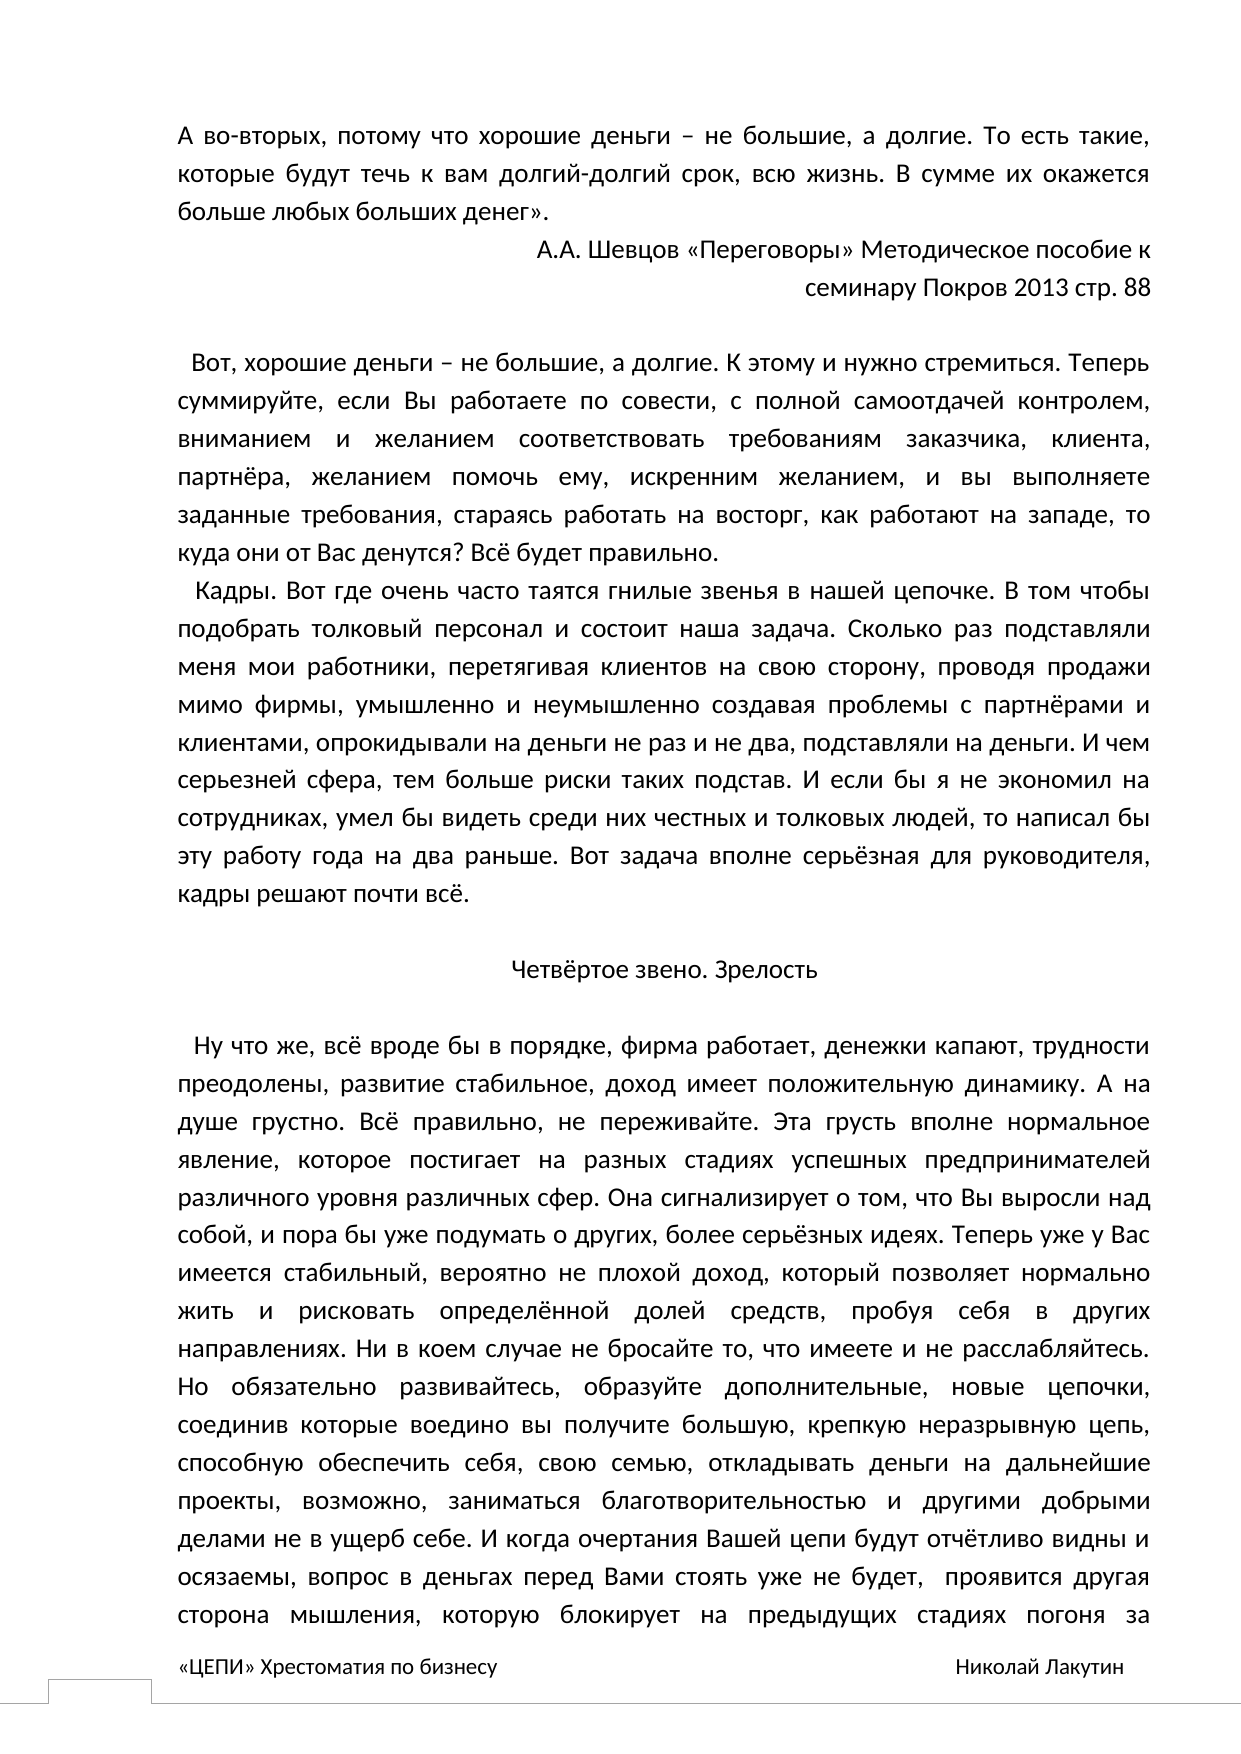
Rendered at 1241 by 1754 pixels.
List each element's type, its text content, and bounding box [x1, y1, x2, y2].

text Вот, хорошие деньги – не большие, а долгие. К этому и нужно стремиться. Теперь суммируйте, если Вы работаете по совести, с полной самоотдачей контролем, вниманием и желанием соответствовать требованиям заказчика, клиента, партнёра, желанием помочь ему, искренним желанием, и вы выполняете заданные требования, стараясь работать на восторг, как работают на западе, то куда они от Вас денутся? Всё будет правильно. [177, 346, 1152, 568]
text Кадры. Вот где очень часто таятся гнилые звенья в нашей цепочке. В том чтобы подобрать толковый персонал и состоит наша задача. Сколько раз подставляли меня мои работники, перетягивая клиентов на свою сторону, проводя продажи мимо фирмы, умышленно и неумышленно создавая проблемы с партнёрами и клиентами, опрокидывали на деньги не раз и не два, подставляли на деньги. И чем серьезней сфера, тем больше риски таких подстав. И если бы я не экономил на сотрудниках, умел бы видеть среди них честных и толковых людей, то написал бы эту работу года на два раньше. Вот задача вполне серьёзная для руководителя, кадры решают почти всё. [177, 573, 1152, 909]
text А во-вторых, потому что хорошие деньги – не большие, а долгие. То есть такие, которые будут течь к вам долгий-долгий срок, всю жизнь. В сумме их окажется больше любых больших денег». [177, 118, 1152, 227]
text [177, 1028, 1152, 1630]
text А.А. Шевцов «Переговоры» Методическое пособие к семинару Покров 2013 стр. 88 [177, 232, 1152, 303]
text Четвёртое звено. Зрелость [177, 952, 1152, 985]
